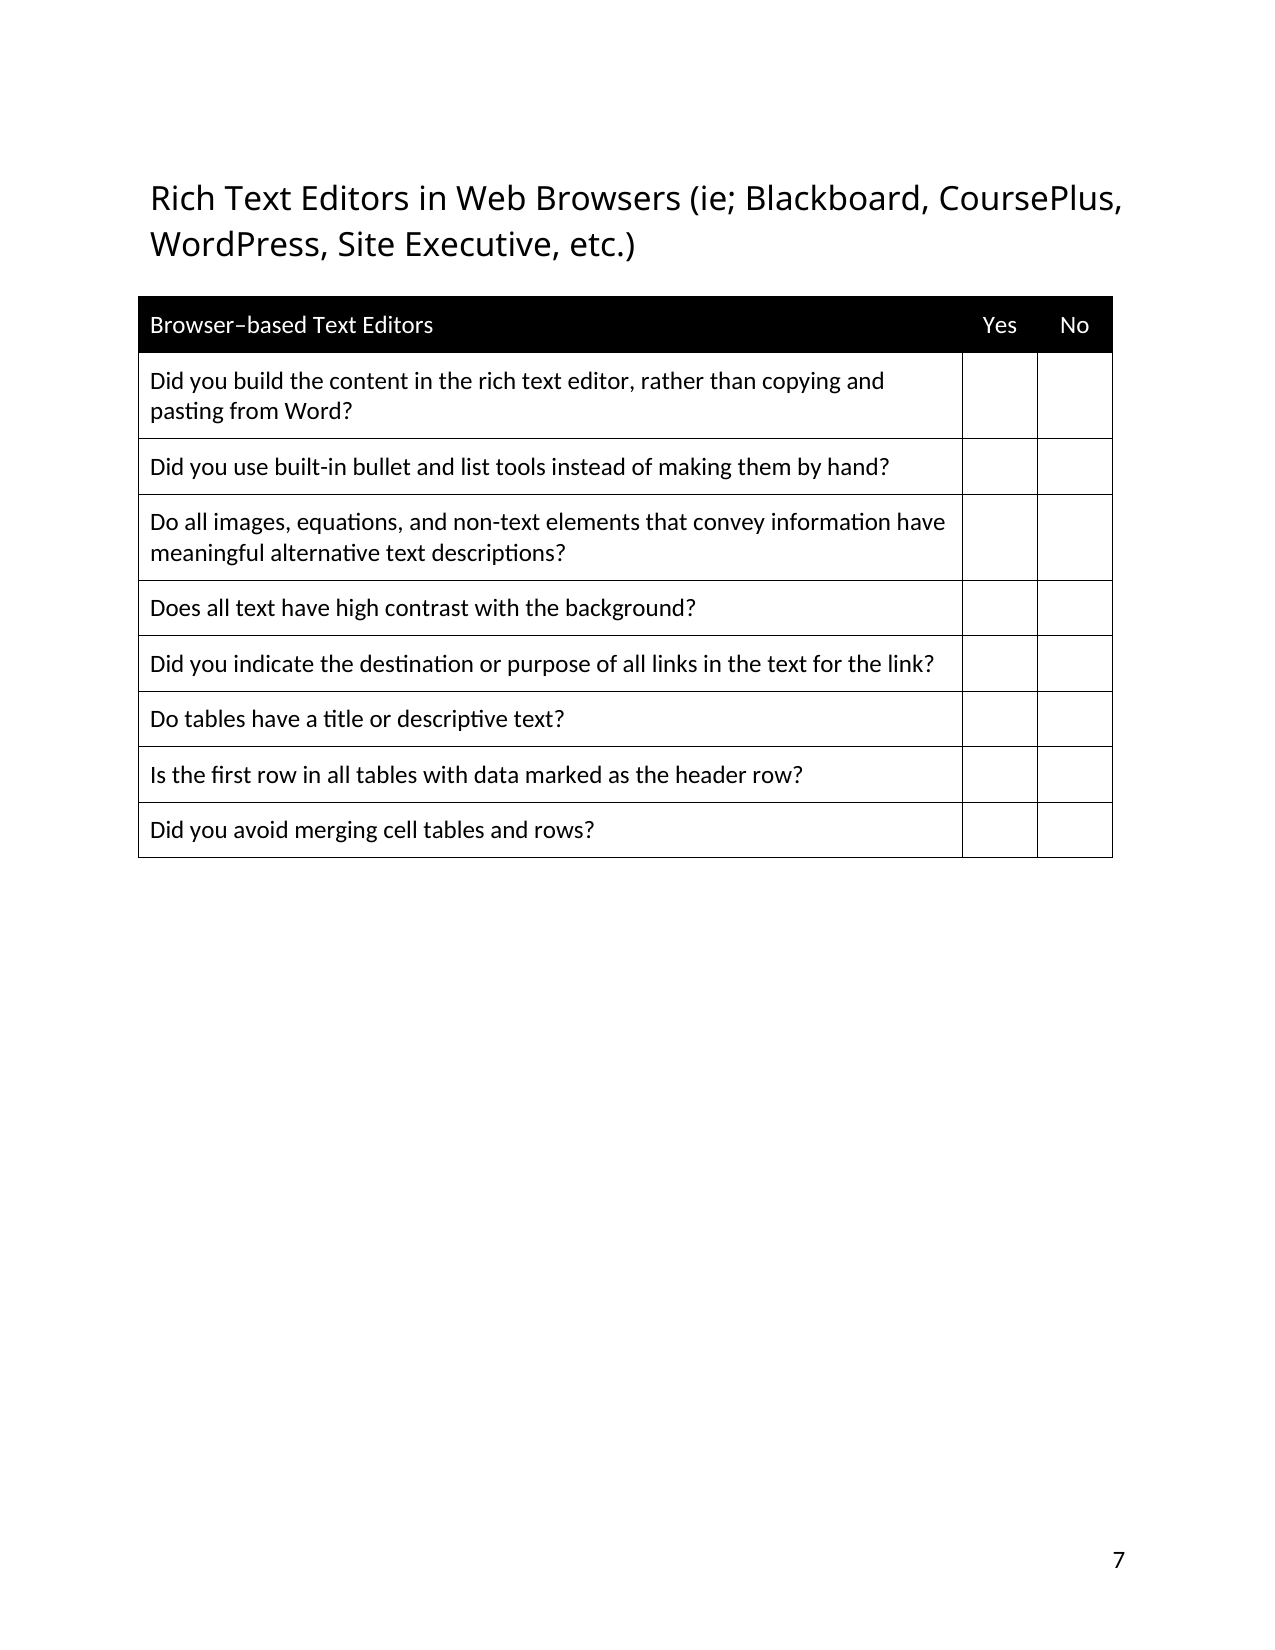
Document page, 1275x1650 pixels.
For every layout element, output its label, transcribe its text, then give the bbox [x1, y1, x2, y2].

table_cell [1038, 692, 1112, 746]
table_header Browser–based Text Editors [139, 298, 962, 352]
table_cell Do all images, equations, and non-text elements that convey information have meaningful alternative text descriptions? [139, 495, 962, 579]
table_cell [963, 439, 1037, 493]
table_cell Did you build the content in the rich text editor, rather than copying and pasting from Word? [139, 353, 962, 438]
table_cell [1038, 803, 1112, 857]
table_cell Is the first row in all tables with data marked as the header row? [139, 747, 962, 802]
table_cell [963, 692, 1037, 746]
table_cell Do tables have a title or descriptive text? [139, 692, 962, 746]
subtitle Rich Text Editors in Web Browsers (ie; Blackboard, CoursePlus, WordPress, Site Executive, etc.) [150, 175, 1125, 266]
table_cell [963, 747, 1037, 802]
table_cell [963, 803, 1037, 857]
table_cell [1038, 747, 1112, 802]
table_cell Did you indicate the destination or purpose of all links in the text for the link? [139, 636, 962, 691]
table_cell [963, 581, 1037, 635]
table_cell [1038, 353, 1112, 438]
table_header No [1038, 298, 1112, 352]
table_cell [963, 636, 1037, 691]
table_cell [1038, 581, 1112, 635]
table_cell Did you use built-in bullet and list tools instead of making them by hand? [139, 439, 962, 493]
table_header Yes [963, 298, 1037, 352]
table_cell [963, 495, 1037, 579]
table_cell Does all text have high contrast with the background? [139, 581, 962, 635]
table_cell Did you avoid merging cell tables and rows? [139, 803, 962, 857]
table_cell [963, 353, 1037, 438]
table_cell [1038, 439, 1112, 493]
table_cell [1038, 495, 1112, 579]
table_cell [1038, 636, 1112, 691]
